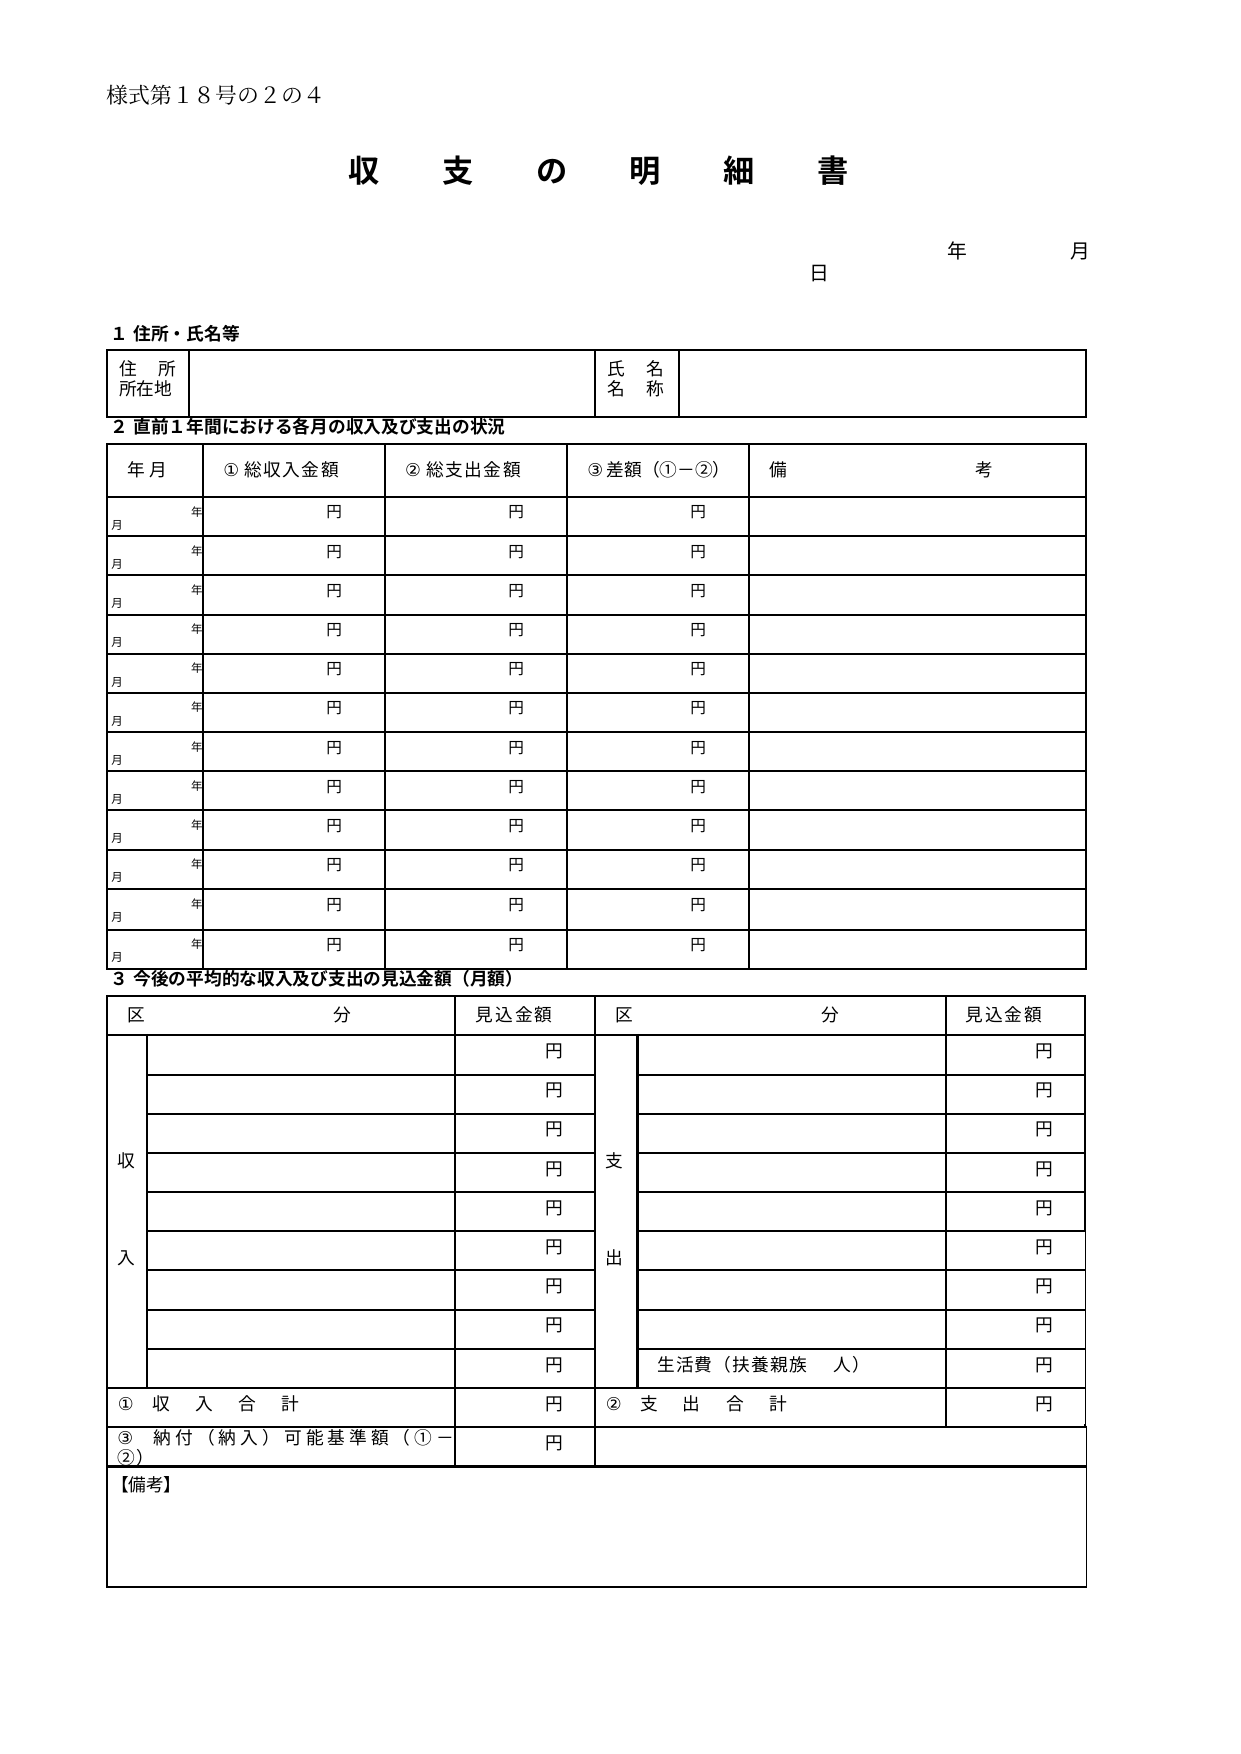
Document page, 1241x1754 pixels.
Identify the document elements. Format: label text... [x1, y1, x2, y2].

table_cell 円 [947, 1350, 1085, 1387]
table_cell [750, 655, 1085, 692]
table_header 見込金額 [456, 997, 594, 1034]
table_header 年月 [108, 445, 202, 496]
table_cell 円 [568, 733, 748, 770]
table_cell 円 [568, 890, 748, 928]
table_cell 円 [386, 851, 566, 888]
table_cell 円 [204, 616, 384, 653]
table_cell 円 [947, 1232, 1085, 1269]
table_cell [750, 733, 1085, 770]
table_cell 円 [456, 1311, 594, 1348]
table_cell ③納付（納入）可能基準額（①－②） [108, 1428, 454, 1465]
text ２直前１年間における各月の収入及び支出の状況 [111, 418, 1090, 438]
table_cell 年 月 [108, 576, 202, 613]
table_cell 支 出 [596, 1036, 636, 1387]
table_cell 円 [568, 576, 748, 613]
table_cell 円 [204, 498, 384, 535]
table_cell 年 月 [108, 616, 202, 653]
table_cell ②支出合計 [596, 1389, 945, 1426]
table_cell [750, 772, 1085, 809]
table_cell 円 [386, 733, 566, 770]
table_header 見込金額 [947, 997, 1084, 1034]
table_cell [639, 1232, 945, 1269]
text 収 支 の 明 細 書 [106, 154, 1090, 190]
table_cell 円 [204, 851, 384, 888]
table_cell 円 [947, 1154, 1084, 1191]
table_cell [750, 811, 1085, 848]
table_cell 円 [204, 733, 384, 770]
table_header ①総収入金額 [204, 445, 384, 496]
text 年 月 日 [809, 241, 1090, 285]
table_cell [750, 498, 1085, 535]
table_header [190, 351, 594, 416]
table_cell 円 [947, 1389, 1085, 1426]
table_cell [750, 616, 1085, 653]
table_cell 【備考】 [108, 1468, 1086, 1586]
table_cell [148, 1076, 454, 1113]
table_cell 円 [456, 1076, 594, 1113]
table_cell 円 [568, 537, 748, 574]
table_cell 円 [204, 890, 384, 928]
table_cell 円 [204, 576, 384, 613]
table_cell [750, 890, 1085, 928]
table_cell 円 [456, 1115, 594, 1152]
table_header [680, 351, 1085, 416]
table_cell 年 月 [108, 694, 202, 731]
table_cell 年 月 [108, 890, 202, 928]
table_cell 円 [204, 655, 384, 692]
table_cell 円 [386, 890, 566, 928]
table_cell 年 月 [108, 498, 202, 535]
table_cell [639, 1154, 945, 1191]
table_cell 円 [568, 498, 748, 535]
table_cell [750, 931, 1085, 967]
table_cell [750, 694, 1085, 731]
table_cell 年 月 [108, 655, 202, 692]
table_cell 円 [386, 772, 566, 809]
table_cell 円 [568, 772, 748, 809]
table_cell [750, 576, 1085, 613]
table_cell 円 [386, 616, 566, 653]
table_cell 円 [204, 694, 384, 731]
table_cell [639, 1036, 945, 1073]
table_cell [148, 1350, 454, 1387]
table_cell 円 [568, 694, 748, 731]
table_cell 円 [456, 1232, 594, 1269]
text １住所・氏名等 [111, 324, 1090, 344]
table_header 住 所 所在地 [108, 351, 188, 416]
table_cell [639, 1115, 945, 1152]
table_cell 円 [204, 811, 384, 848]
table_cell [750, 851, 1085, 888]
table_cell 円 [568, 851, 748, 888]
table_cell 円 [456, 1036, 594, 1073]
table_cell [148, 1271, 454, 1308]
table_cell 円 [386, 811, 566, 848]
table_cell [148, 1036, 454, 1073]
table_cell 円 [947, 1193, 1084, 1230]
table_cell 円 [456, 1350, 594, 1387]
table_cell 円 [568, 616, 748, 653]
table_cell 円 [568, 811, 748, 848]
table_cell 円 [568, 655, 748, 692]
table_cell 年 月 [108, 772, 202, 809]
table_cell [639, 1193, 945, 1230]
table_cell [148, 1115, 454, 1152]
text ３今後の平均的な収入及び支出の見込金額（月額） [111, 969, 1090, 990]
table_cell 円 [947, 1115, 1084, 1152]
table_cell 年 月 [108, 733, 202, 770]
table_header 区 分 [108, 997, 454, 1034]
table_cell 円 [456, 1193, 594, 1230]
table_cell 円 [456, 1389, 594, 1426]
table_cell [639, 1271, 945, 1308]
table_cell 円 [204, 537, 384, 574]
table_cell 年 月 [108, 537, 202, 574]
table_cell 円 [386, 694, 566, 731]
table_cell 円 [204, 931, 384, 967]
table_cell 円 [947, 1076, 1084, 1113]
table_cell [639, 1311, 945, 1348]
table_cell 円 [386, 498, 566, 535]
table_cell 円 [456, 1428, 594, 1465]
table_cell 年 月 [108, 851, 202, 888]
table_cell [639, 1076, 945, 1113]
table_header 区 分 [596, 997, 945, 1034]
table_cell ①収入合計 [108, 1389, 454, 1426]
table_cell [750, 537, 1085, 574]
table_header ②総支出金額 [386, 445, 566, 496]
table_header 氏 名 名 称 [596, 351, 678, 416]
table_cell [148, 1193, 454, 1230]
table_cell 年 月 [108, 931, 202, 967]
table_cell [596, 1428, 1086, 1465]
table_cell 円 [947, 1271, 1085, 1308]
table_header ③差額（①－②） [568, 445, 748, 496]
table_cell 年 月 [108, 811, 202, 848]
table_cell [148, 1311, 454, 1348]
table_cell 円 [568, 931, 748, 967]
table_cell 円 [386, 537, 566, 574]
table_cell 生活費（扶養親族人） [639, 1350, 945, 1387]
table_cell 円 [204, 772, 384, 809]
table_cell 円 [386, 655, 566, 692]
table_cell 円 [456, 1271, 594, 1308]
table_cell 円 [947, 1036, 1084, 1073]
table_cell 円 [386, 931, 566, 967]
table_cell 円 [456, 1154, 594, 1191]
table_cell 円 [386, 576, 566, 613]
table_cell [148, 1232, 454, 1269]
text 様式第１８号の２の４ [106, 85, 1090, 108]
table_cell [148, 1154, 454, 1191]
table_header 備 考 [750, 445, 1085, 496]
table_cell 収 入 [108, 1036, 146, 1387]
table_cell 円 [947, 1311, 1085, 1348]
